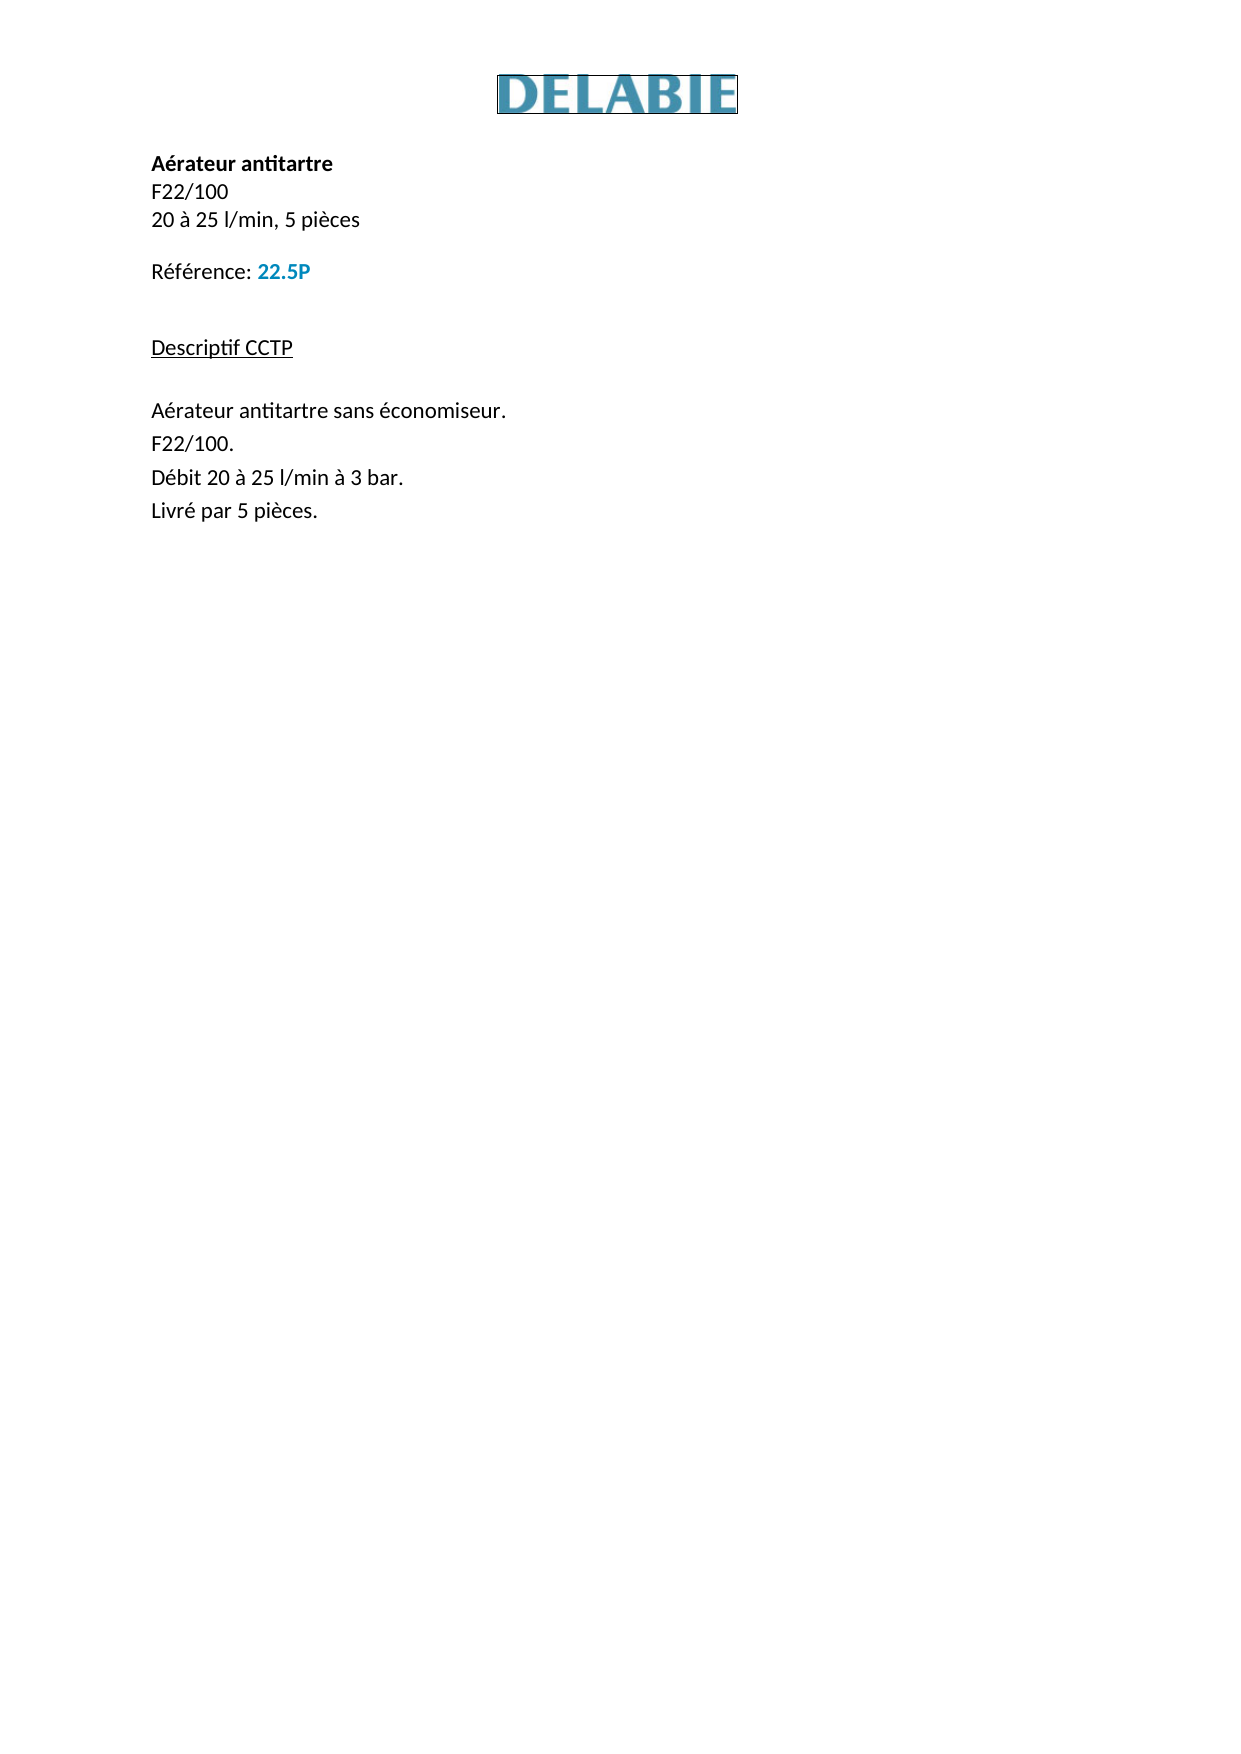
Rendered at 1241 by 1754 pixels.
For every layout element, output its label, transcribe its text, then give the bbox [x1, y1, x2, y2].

picture [498, 76, 737, 113]
text Livré par 5 pièces. [151, 497, 1084, 525]
text Descriptif CCTP [151, 333, 1084, 361]
text F22/100. [151, 429, 1084, 458]
text Aérateur antitartre [151, 149, 1084, 177]
text Débit 20 à 25 l/min à 3 bar. [151, 463, 1084, 491]
text Aérateur antitartre sans économiseur. [151, 396, 1084, 424]
text 20 à 25 l/min, 5 pièces [151, 205, 1084, 233]
text F22/100 [151, 177, 1084, 205]
text Référence: 22.5P [151, 257, 1084, 285]
